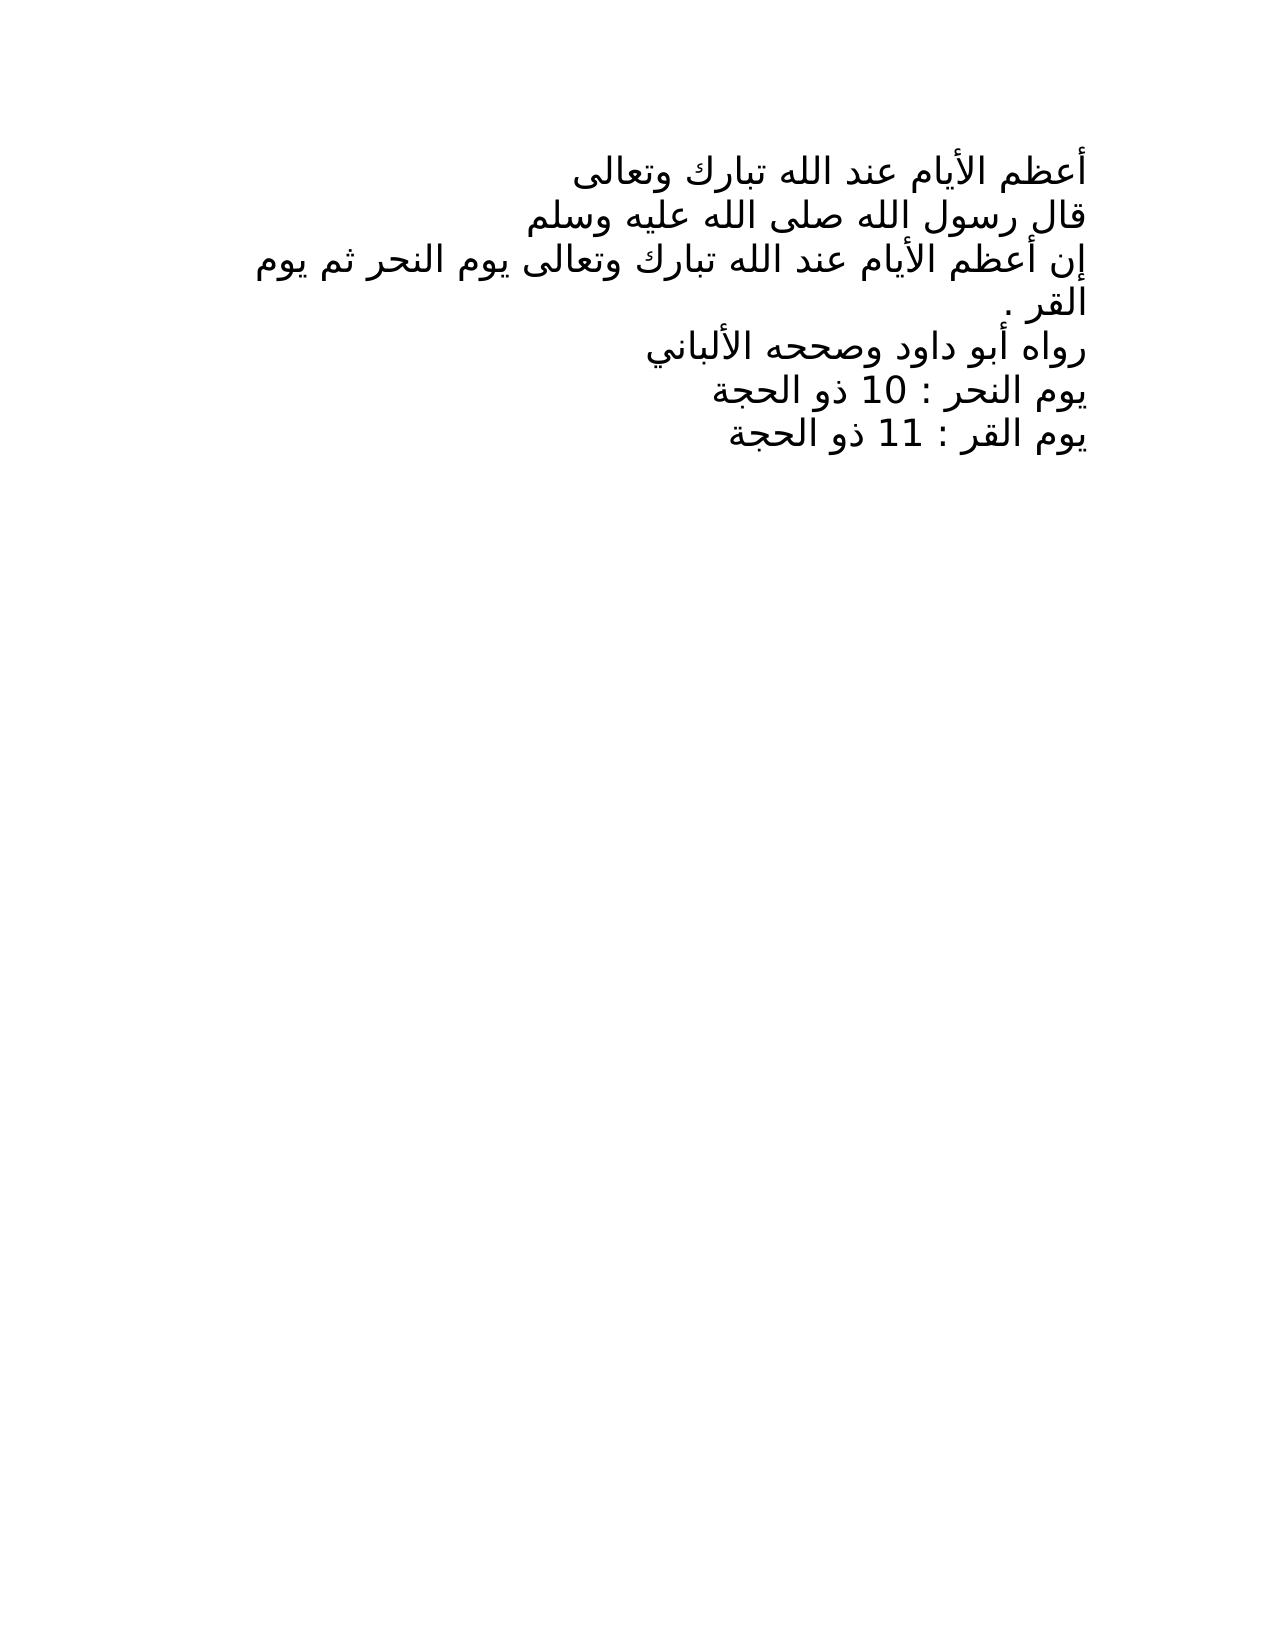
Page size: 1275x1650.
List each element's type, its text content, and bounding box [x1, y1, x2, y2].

text إن أعظم الأيام عند الله تبارك وتعالى يوم النحر ثم يوم القر . [187, 237, 1087, 324]
text أعظم الأيام عند الله تبارك وتعالى [187, 150, 1087, 194]
text يوم النحر : 10 ذو الحجة [187, 368, 1087, 412]
text يوم القر : 11 ذو الحجة [187, 412, 1087, 456]
text رواه أبو داود وصححه الألباني [187, 324, 1087, 368]
text قال رسول الله صلى الله عليه وسلم [187, 194, 1087, 237]
